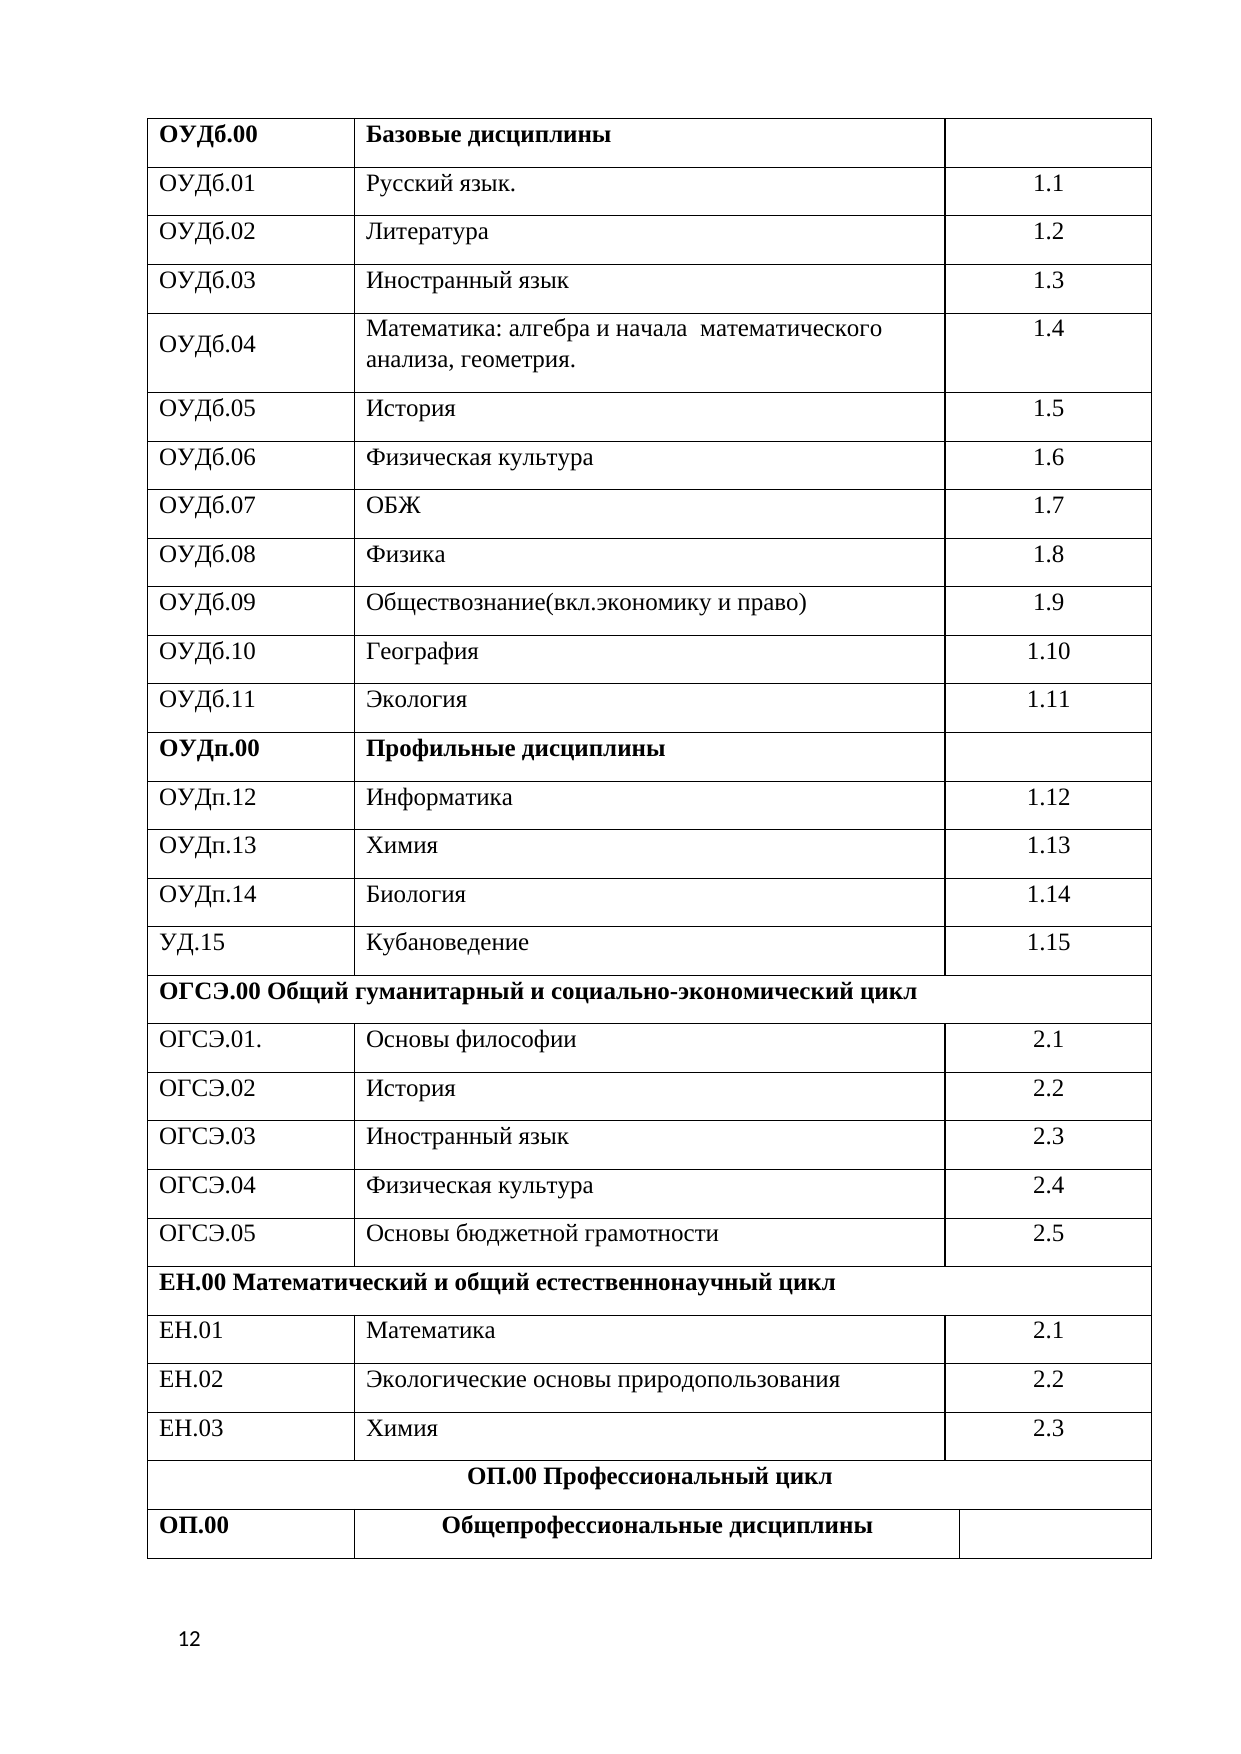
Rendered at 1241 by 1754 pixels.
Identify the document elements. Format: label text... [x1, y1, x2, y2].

table_cell Физическая культура [355, 442, 944, 489]
table_cell 1.2 [946, 216, 1151, 264]
table_cell 1.14 [946, 879, 1151, 926]
table_cell Основы философии [355, 1024, 944, 1072]
table_cell ОП.00 [148, 1510, 354, 1557]
table_cell 1.7 [946, 490, 1151, 538]
table_cell ЕН.00 Математический и общий естественнонаучный цикл [148, 1267, 1151, 1314]
table_cell ОУДб.08 [148, 539, 354, 586]
table_cell ОУДб.00 [148, 119, 354, 167]
table_cell География [355, 636, 944, 683]
table_cell Обществознание(вкл.экономику и право) [355, 587, 944, 635]
table_cell ЕН.02 [148, 1364, 354, 1412]
table_cell Иностранный язык [355, 265, 944, 312]
table_cell История [355, 393, 944, 441]
table_cell 1.4 [946, 314, 1151, 392]
table_cell Физическая культура [355, 1170, 944, 1217]
table_cell 2.2 [946, 1073, 1151, 1120]
table_cell История [355, 1073, 944, 1120]
table_cell Основы бюджетной грамотности [355, 1219, 944, 1266]
table_cell 1.3 [946, 265, 1151, 312]
table_cell Литература [355, 216, 944, 264]
table_cell ОУДб.01 [148, 168, 354, 215]
table_cell 1.10 [946, 636, 1151, 683]
table_cell ОГСЭ.02 [148, 1073, 354, 1120]
table_cell 1.1 [946, 168, 1151, 215]
table_cell УД.15 [148, 927, 354, 975]
table_cell Информатика [355, 782, 944, 829]
table_cell ОУДб.10 [148, 636, 354, 683]
table_cell 1.9 [946, 587, 1151, 635]
table_cell ОУДп.14 [148, 879, 354, 926]
table_cell ОУДб.07 [148, 490, 354, 538]
table_cell ОГСЭ.04 [148, 1170, 354, 1217]
table_cell ОГСЭ.00 Общий гуманитарный и социально-экономический цикл [148, 976, 1151, 1023]
table_cell ЕН.03 [148, 1413, 354, 1460]
table_cell Физика [355, 539, 944, 586]
table_cell Кубановедение [355, 927, 944, 975]
table_cell 2.1 [946, 1024, 1151, 1072]
table_cell ОУДб.03 [148, 265, 354, 312]
table_cell Химия [355, 1413, 944, 1460]
table_cell 1.5 [946, 393, 1151, 441]
table_cell Экология [355, 684, 944, 732]
table_cell Общепрофессиональные дисциплины [355, 1510, 959, 1557]
table_cell Русский язык. [355, 168, 944, 215]
table_cell ОГСЭ.03 [148, 1121, 354, 1169]
table_cell 1.12 [946, 782, 1151, 829]
table_cell Экологические основы природопользования [355, 1364, 944, 1412]
table_cell 1.13 [946, 830, 1151, 878]
table_cell Математика [355, 1316, 944, 1363]
table_cell [946, 733, 1151, 781]
table_cell [960, 1510, 1151, 1557]
table_cell 2.5 [946, 1219, 1151, 1266]
table_cell ОГСЭ.05 [148, 1219, 354, 1266]
table_cell Химия [355, 830, 944, 878]
table_cell 1.11 [946, 684, 1151, 732]
table_cell ОП.00 Профессиональный цикл [148, 1461, 1151, 1509]
table_cell ОУДп.13 [148, 830, 354, 878]
table_cell ОБЖ [355, 490, 944, 538]
table_cell 2.3 [946, 1121, 1151, 1169]
table_cell ОГСЭ.01. [148, 1024, 354, 1072]
table_cell Биология [355, 879, 944, 926]
table_cell ЕН.01 [148, 1316, 354, 1363]
table_cell 2.4 [946, 1170, 1151, 1217]
table_cell ОУДп.12 [148, 782, 354, 829]
table_cell Базовые дисциплины [355, 119, 944, 167]
table_cell Математика: алгебра и начала математического анализа, геометрия. [355, 314, 944, 392]
table_cell [946, 119, 1151, 167]
table_cell ОУДб.02 [148, 216, 354, 264]
table_cell Профильные дисциплины [355, 733, 944, 781]
table_cell ОУДб.11 [148, 684, 354, 732]
table_cell 1.8 [946, 539, 1151, 586]
table_cell 1.15 [946, 927, 1151, 975]
table_cell 2.2 [946, 1364, 1151, 1412]
table_cell 2.3 [946, 1413, 1151, 1460]
table_cell 1.6 [946, 442, 1151, 489]
table_cell ОУДб.04 [148, 314, 354, 392]
table_cell ОУДб.09 [148, 587, 354, 635]
table_cell ОУДб.06 [148, 442, 354, 489]
table_cell ОУДп.00 [148, 733, 354, 781]
table_cell 2.1 [946, 1316, 1151, 1363]
table_cell ОУДб.05 [148, 393, 354, 441]
table_cell Иностранный язык [355, 1121, 944, 1169]
